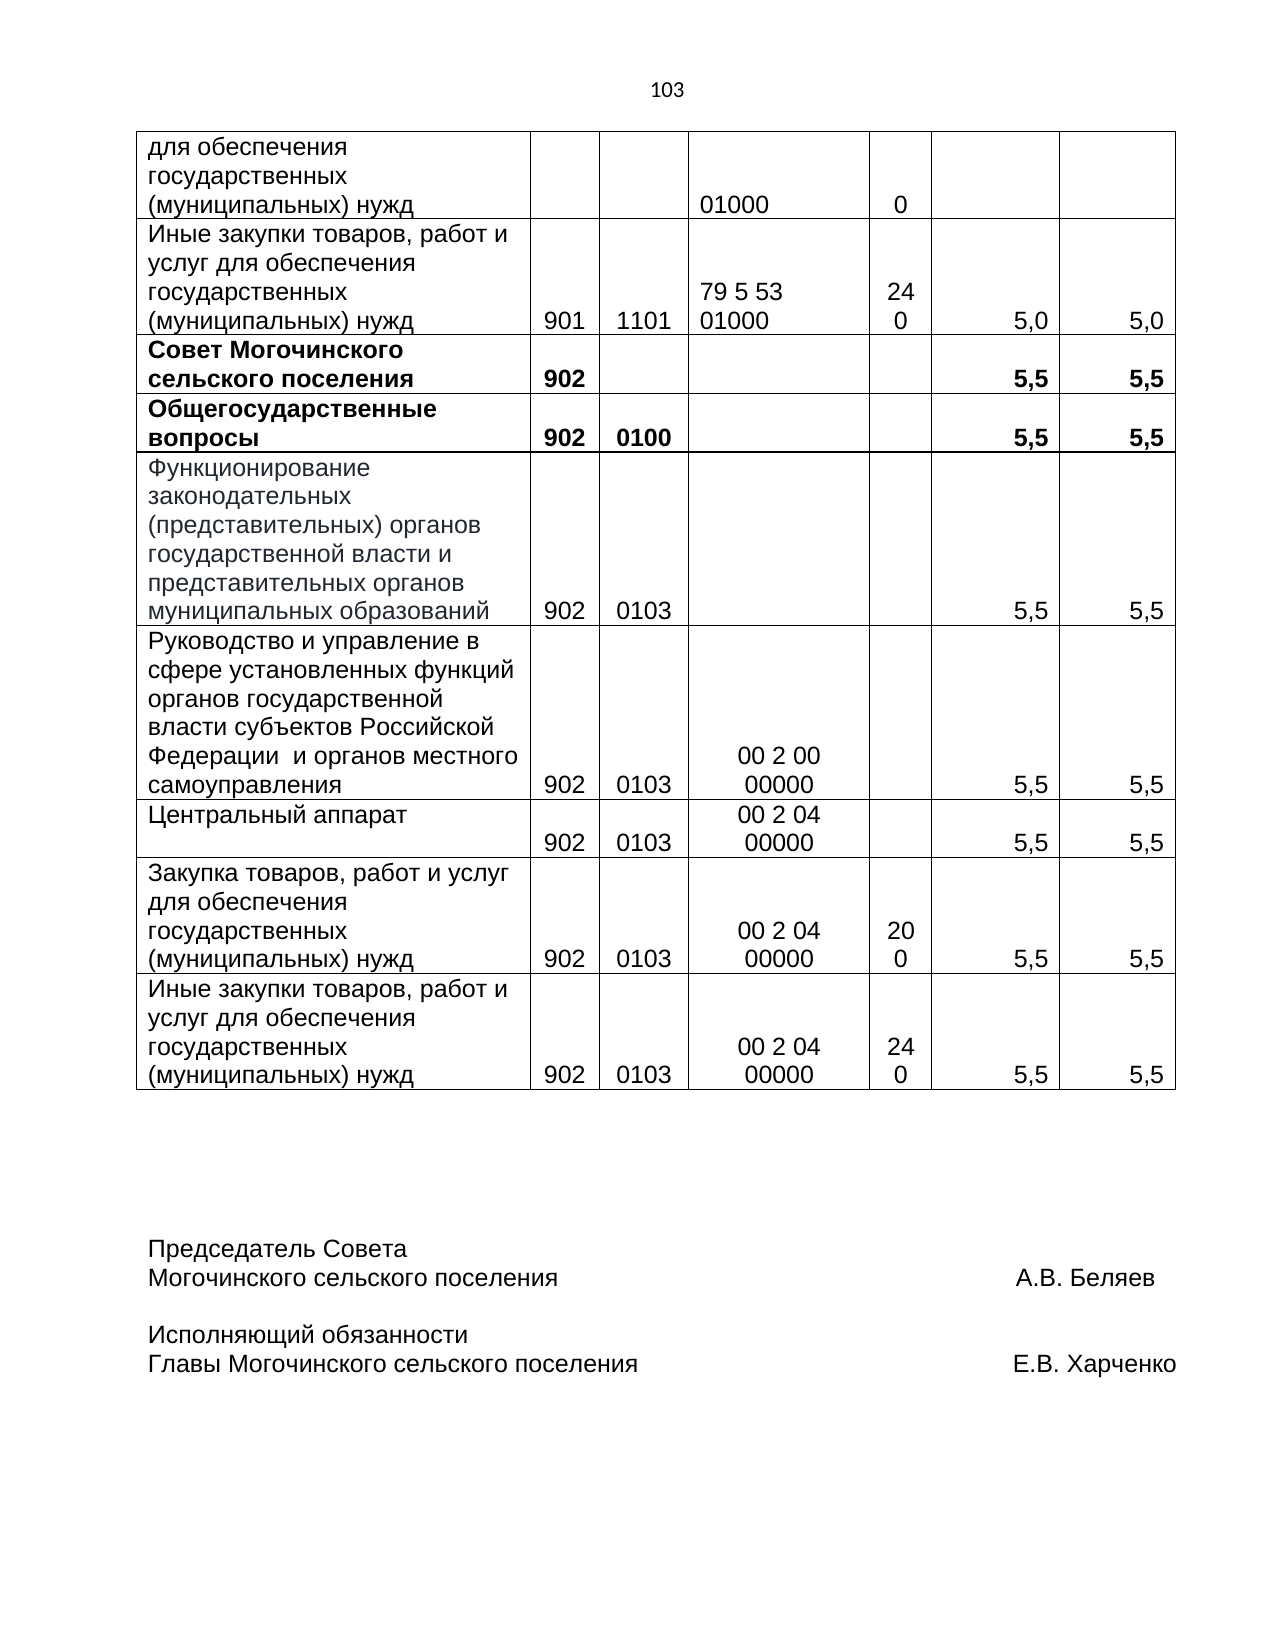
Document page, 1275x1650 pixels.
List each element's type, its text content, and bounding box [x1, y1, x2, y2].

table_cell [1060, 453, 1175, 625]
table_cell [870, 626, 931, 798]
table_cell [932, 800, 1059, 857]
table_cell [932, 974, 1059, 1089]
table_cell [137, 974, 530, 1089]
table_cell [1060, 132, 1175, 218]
text Исполняющий обязанности [148, 1320, 1186, 1349]
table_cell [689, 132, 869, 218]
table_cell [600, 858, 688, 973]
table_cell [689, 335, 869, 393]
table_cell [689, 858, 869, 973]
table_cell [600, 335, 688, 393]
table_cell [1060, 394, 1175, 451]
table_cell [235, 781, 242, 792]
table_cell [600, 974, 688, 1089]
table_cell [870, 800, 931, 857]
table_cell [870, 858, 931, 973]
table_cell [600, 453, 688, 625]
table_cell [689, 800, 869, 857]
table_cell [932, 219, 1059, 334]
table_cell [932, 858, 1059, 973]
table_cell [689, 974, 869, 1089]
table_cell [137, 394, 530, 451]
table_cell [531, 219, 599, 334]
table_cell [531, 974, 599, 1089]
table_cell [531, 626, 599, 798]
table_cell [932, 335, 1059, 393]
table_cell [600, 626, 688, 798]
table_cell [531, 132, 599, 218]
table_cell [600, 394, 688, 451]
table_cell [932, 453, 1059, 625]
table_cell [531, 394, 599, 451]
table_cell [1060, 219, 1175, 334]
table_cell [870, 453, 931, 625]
text Главы Могочинского сельского поселения Е.В. Харченко [148, 1349, 1186, 1378]
text Могочинского сельского поселения А.В. Беляев [148, 1263, 1186, 1291]
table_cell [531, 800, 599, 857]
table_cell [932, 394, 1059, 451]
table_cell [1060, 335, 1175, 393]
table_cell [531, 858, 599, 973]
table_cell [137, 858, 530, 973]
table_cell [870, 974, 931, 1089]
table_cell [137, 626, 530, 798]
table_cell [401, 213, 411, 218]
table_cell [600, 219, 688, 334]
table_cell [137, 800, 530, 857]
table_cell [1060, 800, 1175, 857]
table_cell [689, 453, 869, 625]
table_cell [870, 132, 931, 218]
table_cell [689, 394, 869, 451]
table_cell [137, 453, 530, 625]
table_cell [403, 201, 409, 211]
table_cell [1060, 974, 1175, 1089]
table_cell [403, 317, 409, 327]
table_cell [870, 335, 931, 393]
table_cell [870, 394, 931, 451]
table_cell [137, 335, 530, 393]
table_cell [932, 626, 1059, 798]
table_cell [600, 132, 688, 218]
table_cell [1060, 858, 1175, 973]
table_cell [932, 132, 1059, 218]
text Председатель Совета [148, 1234, 1186, 1263]
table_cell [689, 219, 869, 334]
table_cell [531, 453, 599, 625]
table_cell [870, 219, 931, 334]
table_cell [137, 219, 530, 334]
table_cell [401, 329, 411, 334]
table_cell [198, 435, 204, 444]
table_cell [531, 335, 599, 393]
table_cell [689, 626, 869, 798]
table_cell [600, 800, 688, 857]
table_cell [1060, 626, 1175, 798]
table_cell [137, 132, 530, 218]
